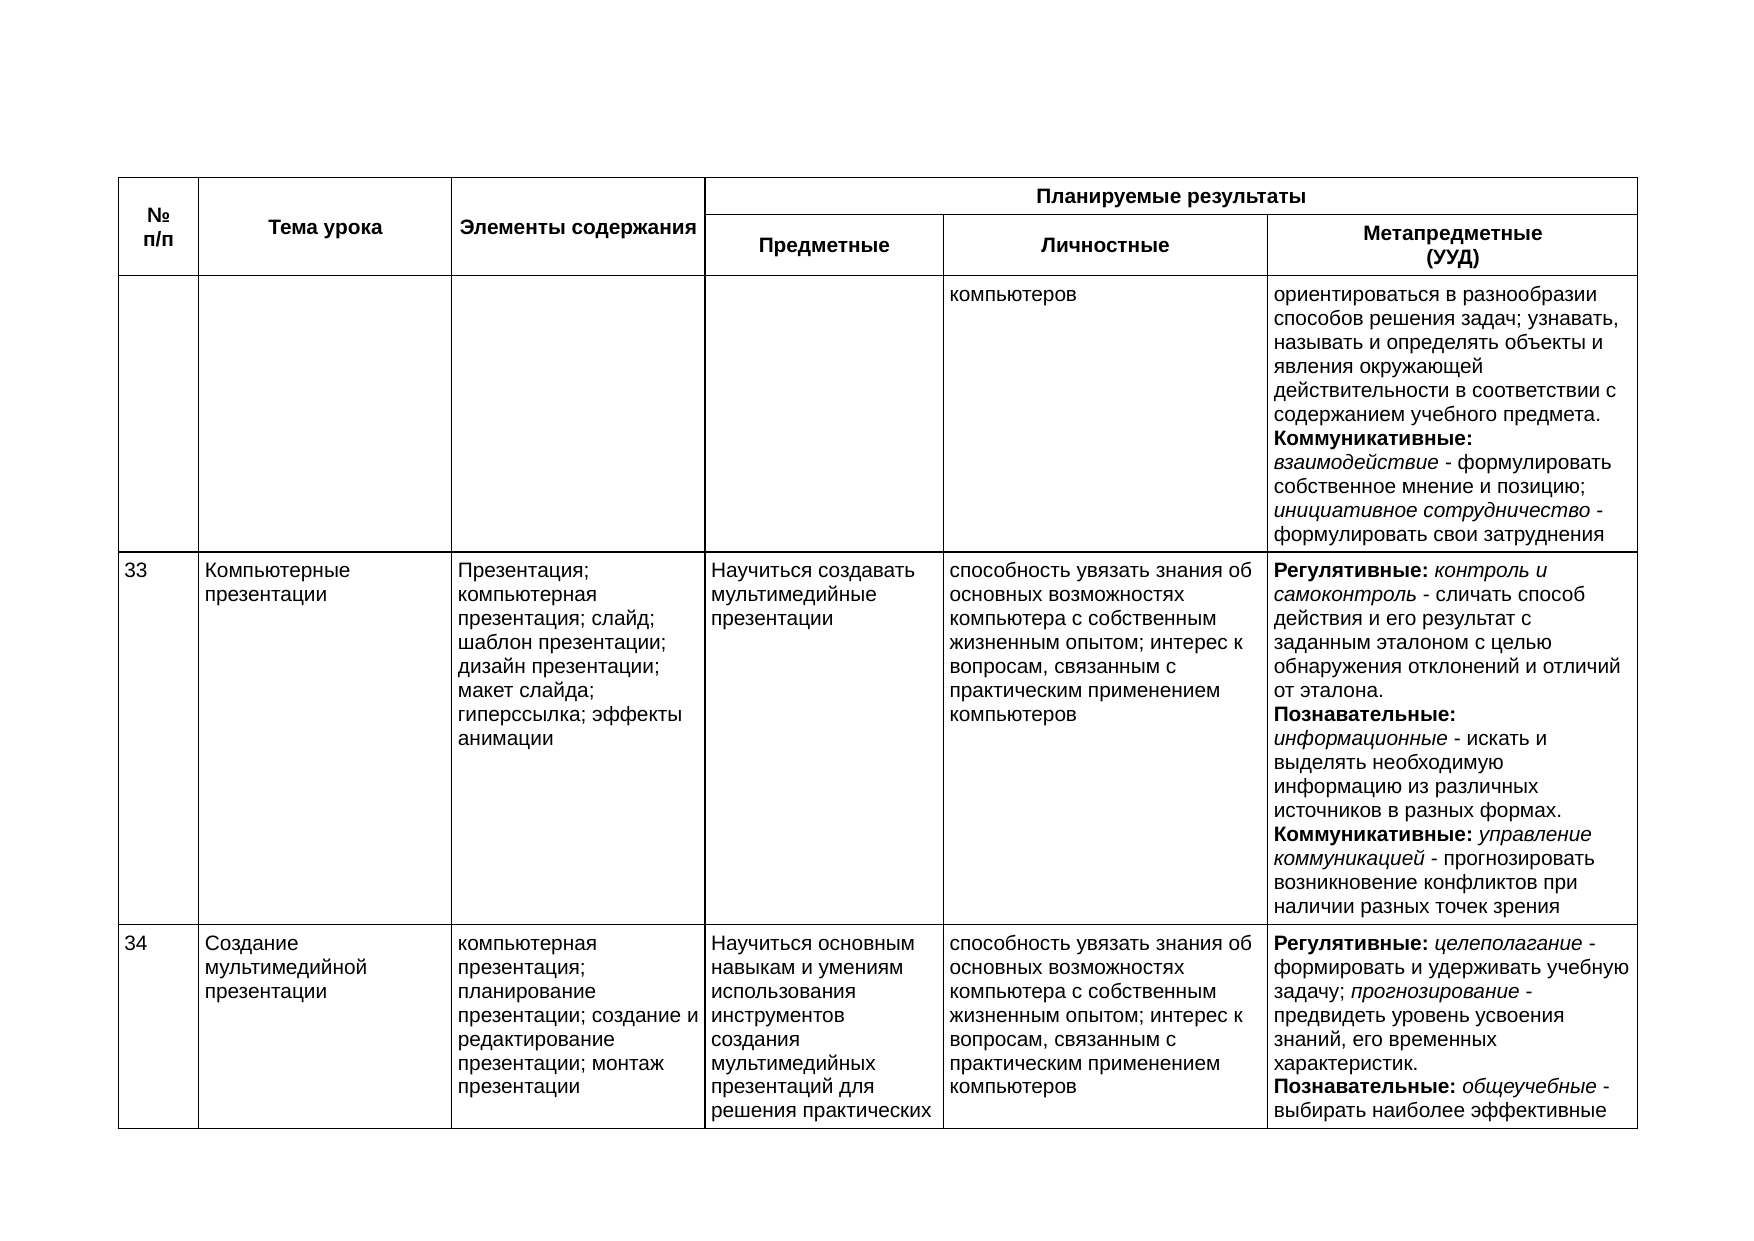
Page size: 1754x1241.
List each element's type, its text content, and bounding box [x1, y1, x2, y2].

table_cell Создание мультимедийной презентации [199, 925, 451, 1128]
table_header Тема урока [199, 178, 451, 275]
table_cell Личностные [944, 215, 1267, 275]
table_cell Предметные [706, 215, 943, 275]
table_header Планируемые результаты [706, 178, 1637, 214]
table_cell 33 [119, 553, 198, 924]
table_cell Регулятивные: контроль и самоконтроль - сличать способ действия и его результат с заданным эталоном с целью обнаружения отклонений и отличий от эталона. Познавательные: информационные - искать и выделять необходимую информацию из различных источников в разных формах. Коммуникативные: управление коммуникацией - прогнозировать возникновение конфликтов при наличии разных точек зрения [1268, 553, 1637, 924]
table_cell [452, 925, 704, 1128]
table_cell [944, 276, 1267, 551]
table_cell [199, 276, 451, 551]
table_cell Компьютерные презентации [199, 553, 451, 924]
table_cell Метапредметные (УУД) [1268, 215, 1637, 275]
table_cell Презентация; компьютерная презентация; слайд; шаблон презентации; дизайн презентации; макет слайда; гиперссылка; эффекты анимации [452, 553, 704, 924]
table_cell 34 [119, 925, 198, 1128]
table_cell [452, 276, 704, 551]
table_header № п/п [119, 178, 198, 275]
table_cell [944, 925, 1267, 1128]
table_cell Научиться создавать мультимедийные презентации [706, 553, 943, 924]
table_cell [1268, 276, 1637, 551]
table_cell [706, 276, 943, 551]
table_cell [706, 925, 943, 1128]
table_cell 32 [119, 276, 198, 551]
table_header Элементы содержания [452, 178, 704, 275]
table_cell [1268, 925, 1637, 1128]
